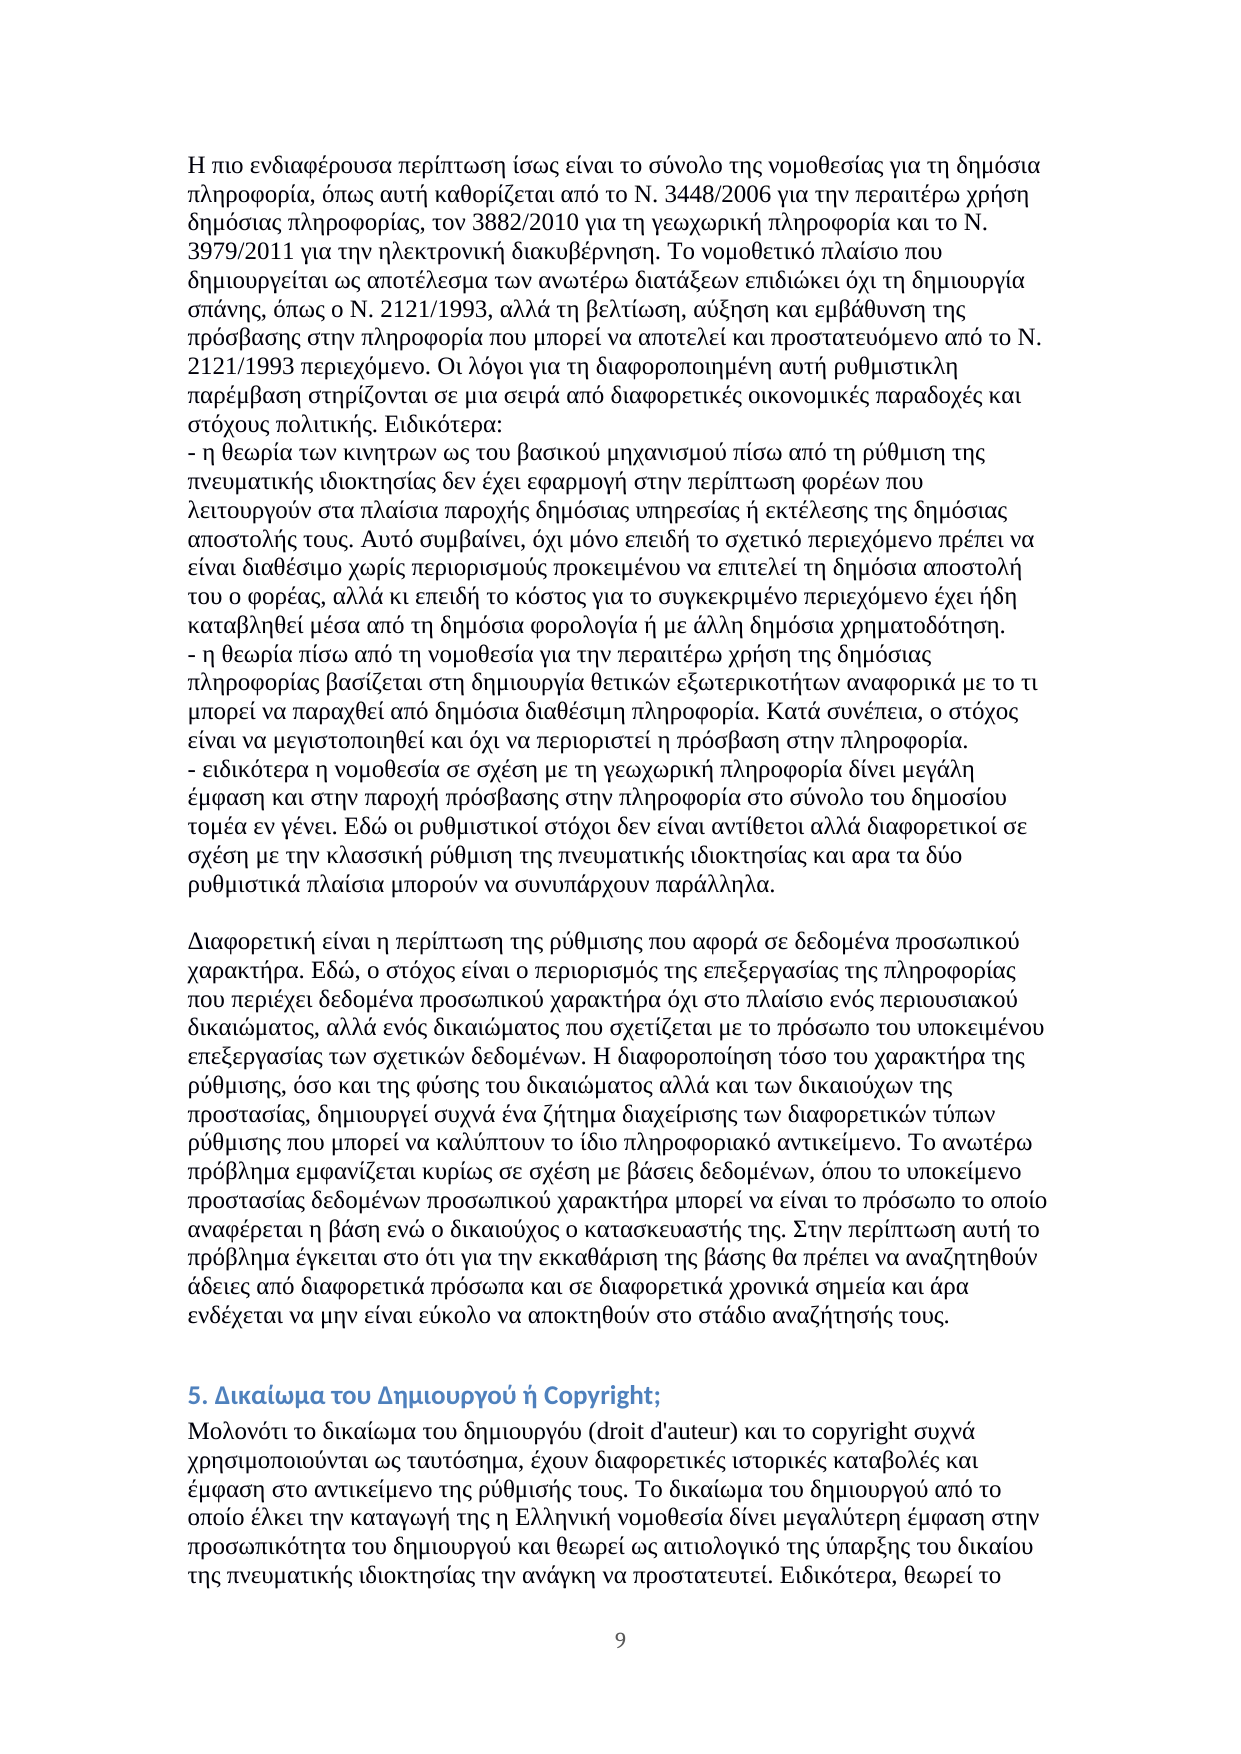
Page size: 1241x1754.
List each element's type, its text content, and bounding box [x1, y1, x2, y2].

text Η πιο ενδιαφέρουσα περίπτωση ίσως είναι το σύνολο της νομοθεσίας για τη δημόσια πληροφορία, όπως αυτή καθορίζεται από το Ν. 3448/2006 για την περαιτέρω χρήση δημόσιας πληροφορίας, τον 3882/2010 για τη γεωχωρική πληροφορία και το Ν. 3979/2011 για την ηλεκτρονική διακυβέρνηση. Το νομοθετικό πλαίσιο που δημιουργείται ως αποτέλεσμα των ανωτέρω διατάξεων επιδιώκει όχι τη δημιουργία σπάνης, όπως ο Ν. 2121/1993, αλλά τη βελτίωση, αύξηση και εμβάθυνση της πρόσβασης στην πληροφορία που μπορεί να αποτελεί και προστατευόμενο από το Ν. 2121/1993 περιεχόμενο. Οι λόγοι για τη διαφοροποιημένη αυτή ρυθμιστικλη παρέμβαση στηρίζονται σε μια σειρά από διαφορετικές οικονομικές παραδοχές και στόχους πολιτικής. Ειδικότερα: [187, 150, 1053, 437]
subtitle 5. Δικαίωμα του Δημιουργού ή Copyright; [187, 1378, 1053, 1411]
text - η θεωρία των κινητρων ως του βασικού μηχανισμού πίσω από τη ρύθμιση της πνευματικής ιδιοκτησίας δεν έχει εφαρμογή στην περίπτωση φορέων που λειτουργούν στα πλαίσια παροχής δημόσιας υπηρεσίας ή εκτέλεσης της δημόσιας αποστολής τους. Αυτό συμβαίνει, όχι μόνο επειδή το σχετικό περιεχόμενο πρέπει να είναι διαθέσιμο χωρίς περιορισμούς προκειμένου να επιτελεί τη δημόσια αποστολή του ο φορέας, αλλά κι επειδή το κόστος για το συγκεκριμένο περιεχόμενο έχει ήδη καταβληθεί μέσα από τη δημόσια φορολογία ή με άλλη δημόσια χρηματοδότηση. [187, 437, 1053, 639]
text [187, 1416, 1053, 1589]
text - ειδικότερα η νομοθεσία σε σχέση με τη γεωχωρική πληροφορία δίνει μεγάλη έμφαση και στην παροχή πρόσβασης στην πληροφορία στο σύνολο του δημοσίου τομέα εν γένει. Εδώ οι ρυθμιστικοί στόχοι δεν είναι αντίθετοι αλλά διαφορετικοί σε σχέση με την κλασσική ρύθμιση της πνευματικής ιδιοκτησίας και αρα τα δύο ρυθμιστικά πλαίσια μπορούν να συνυπάρχουν παράλληλα. [187, 754, 1053, 897]
text Διαφορετική είναι η περίπτωση της ρύθμισης που αφορά σε δεδομένα προσωπικού χαρακτήρα. Εδώ, ο στόχος είναι ο περιορισμός της επεξεργασίας της πληροφορίας που περιέχει δεδομένα προσωπικού χαρακτήρα όχι στο πλαίσιο ενός περιουσιακού δικαιώματος, αλλά ενός δικαιώματος που σχετίζεται με το πρόσωπο του υποκειμένου επεξεργασίας των σχετικών δεδομένων. Η διαφοροποίηση τόσο του χαρακτήρα της ρύθμισης, όσο και της φύσης του δικαιώματος αλλά και των δικαιούχων της προστασίας, δημιουργεί συχνά ένα ζήτημα διαχείρισης των διαφορετικών τύπων ρύθμισης που μπορεί να καλύπτουν το ίδιο πληροφοριακό αντικείμενο. Το ανωτέρω πρόβλημα εμφανίζεται κυρίως σε σχέση με βάσεις δεδομένων, όπου το υποκείμενο προστασίας δεδομένων προσωπικού χαρακτήρα μπορεί να είναι το πρόσωπο το οποίο αναφέρεται η βάση ενώ ο δικαιούχος ο κατασκευαστής της. Στην περίπτωση αυτή το πρόβλημα έγκειται στο ότι για την εκκαθάριση της βάσης θα πρέπει να αναζητηθούν άδειες από διαφορετικά πρόσωπα και σε διαφορετικά χρονικά σημεία και άρα ενδέχεται να μην είναι εύκολο να αποκτηθούν στο στάδιο αναζήτησής τους. [187, 926, 1053, 1329]
text - η θεωρία πίσω από τη νομοθεσία για την περαιτέρω χρήση της δημόσιας πληροφορίας βασίζεται στη δημιουργία θετικών εξωτερικοτήτων αναφορικά με το τι μπορεί να παραχθεί από δημόσια διαθέσιμη πληροφορία. Κατά συνέπεια, ο στόχος είναι να μεγιστοποιηθεί και όχι να περιοριστεί η πρόσβαση στην πληροφορία. [187, 639, 1053, 754]
